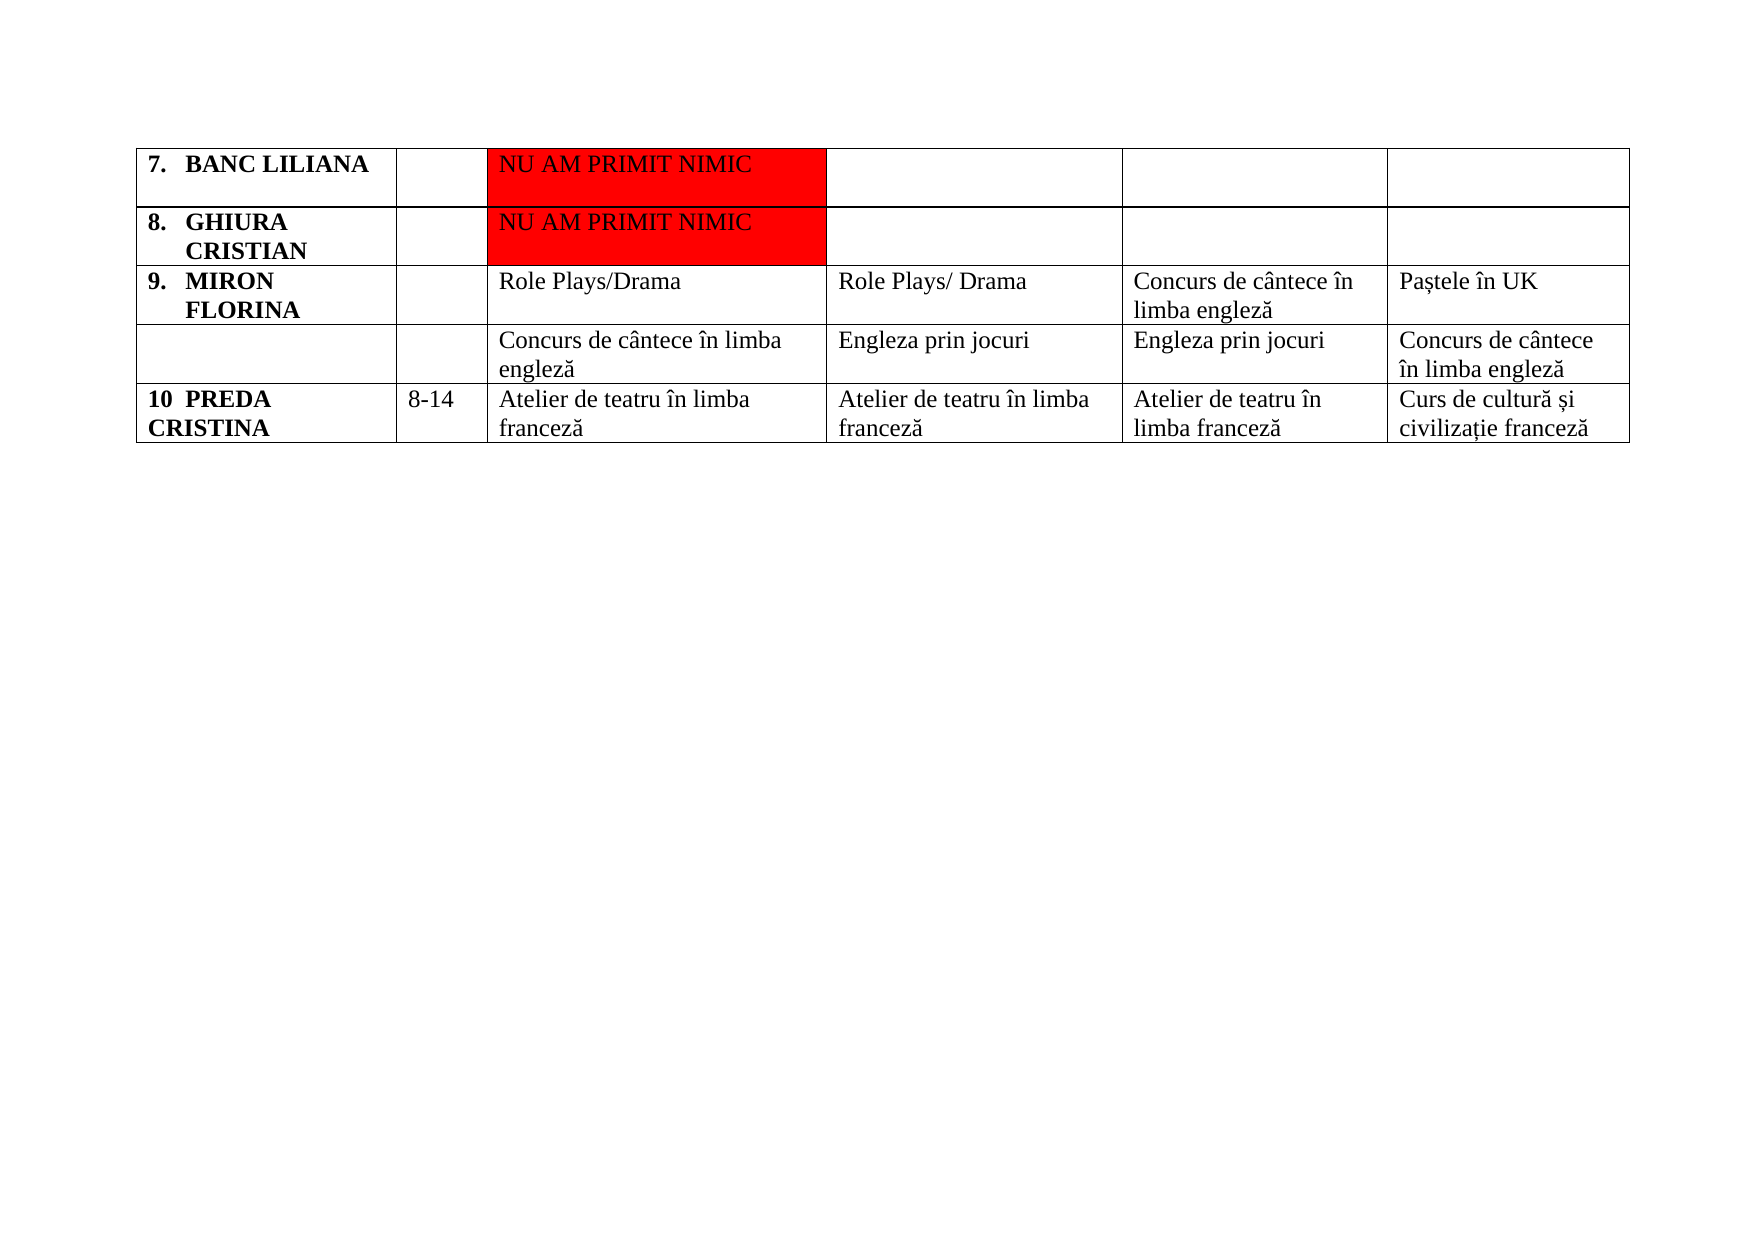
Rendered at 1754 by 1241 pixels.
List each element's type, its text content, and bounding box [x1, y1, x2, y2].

table_cell Concurs de cântece în limba engleză [1123, 266, 1387, 324]
table_cell [1123, 149, 1387, 206]
table_cell [397, 325, 487, 383]
table_cell Role Plays/ Drama [827, 266, 1122, 324]
table_cell NU AM PRIMIT NIMIC [488, 208, 826, 265]
table_cell [397, 266, 487, 324]
table_cell Atelier de teatru în limba franceză [488, 384, 826, 442]
table_cell Concurs de cântece în limba engleză [488, 325, 826, 383]
table_cell Engleza prin jocuri [827, 325, 1122, 383]
table_cell GHIURA CRISTIAN [137, 208, 396, 265]
table_cell [827, 149, 1122, 206]
table_cell 8-14 [397, 384, 487, 442]
table_cell Curs de cultură și civilizație franceză [1388, 384, 1629, 442]
table_cell NU AM PRIMIT NIMIC [488, 149, 826, 206]
table_cell [397, 208, 487, 265]
table_cell Paștele în UK [1388, 266, 1629, 324]
table_cell Atelier de teatru în limba franceză [827, 384, 1122, 442]
table_cell MIRON FLORINA [137, 266, 396, 324]
table_cell [1388, 208, 1629, 265]
table_cell Role Plays/Drama [488, 266, 826, 324]
table_cell 10 PREDA CRISTINA [137, 384, 396, 442]
table_cell Concurs de cântece în limba engleză [1388, 325, 1629, 383]
table_cell [1123, 208, 1387, 265]
table_cell BANC LILIANA [137, 149, 396, 206]
table_cell [397, 149, 487, 206]
table_cell [827, 208, 1122, 265]
table_cell [1388, 149, 1629, 206]
table_cell Atelier de teatru în limba franceză [1123, 384, 1387, 442]
table_cell Engleza prin jocuri [1123, 325, 1387, 383]
table_cell [137, 325, 396, 383]
